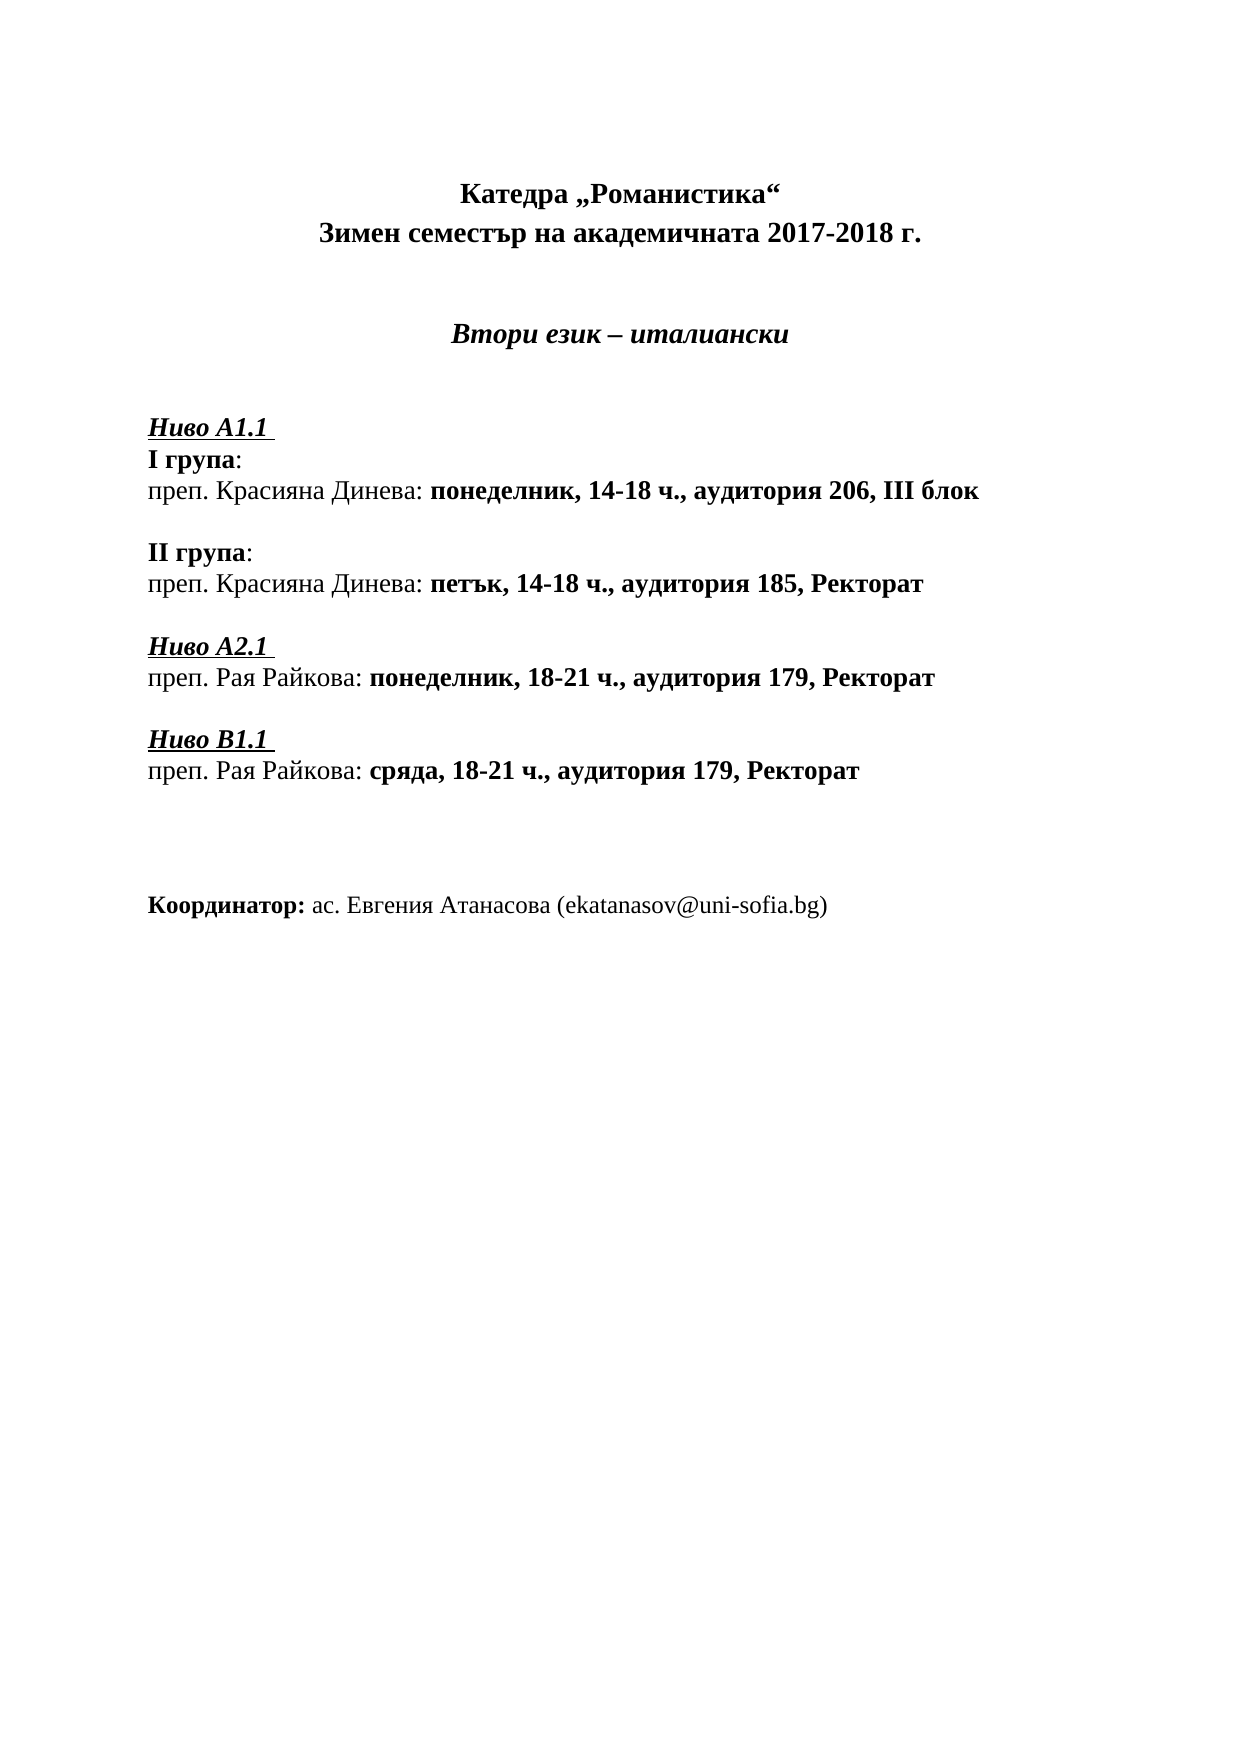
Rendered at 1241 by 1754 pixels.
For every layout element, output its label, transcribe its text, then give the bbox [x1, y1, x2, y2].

text преп. Красияна Динева: петък, 14-18 ч., аудитория 185, Ректорат [148, 567, 1093, 598]
text Ниво А1.1 [148, 412, 1093, 443]
text Втори език – италиански [148, 316, 1093, 349]
text преп. Красияна Динева: понеделник, 14-18 ч., аудитория 206, III блок [148, 474, 1093, 505]
text I група: [148, 443, 1093, 474]
text Ниво А2.1 [148, 629, 1093, 661]
text преп. Рая Райкова: сряда, 18-21 ч., аудитория 179, Ректорат [148, 754, 1093, 785]
text Координатор: ас. Евгения Атанасова (ekatanasov@uni-sofia.bg) [148, 890, 1093, 919]
text Ниво В1.1 [148, 723, 1093, 754]
text Катедра „Романистика“ [148, 176, 1093, 210]
text II група: [148, 536, 1093, 567]
text Зимен семестър на академичната 2017-2018 г. [148, 215, 1093, 248]
text преп. Рая Райкова: понеделник, 18-21 ч., аудитория 179, Ректорат [148, 661, 1093, 692]
